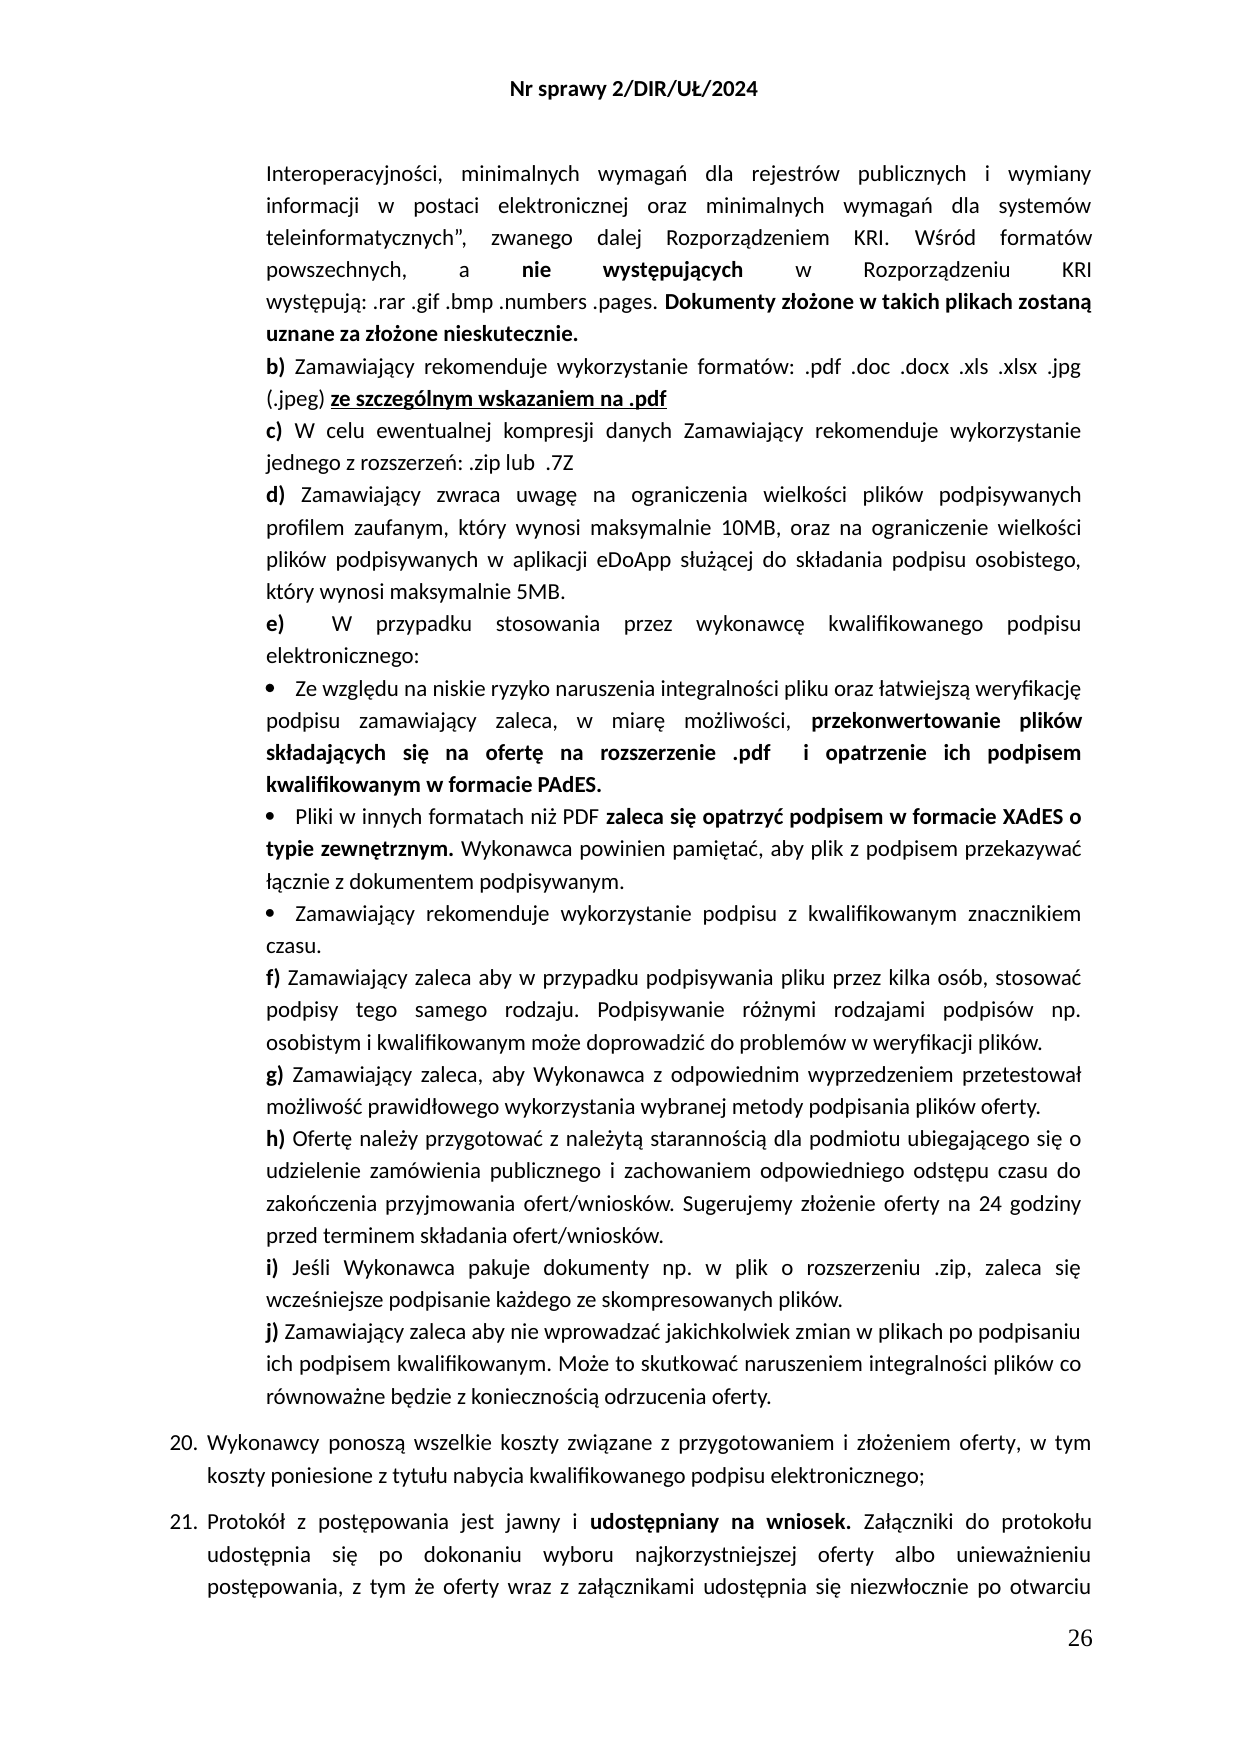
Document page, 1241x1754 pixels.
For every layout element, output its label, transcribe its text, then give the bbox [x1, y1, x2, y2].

text j) Zamawiający zaleca aby nie wprowadzać jakichkolwiek zmian w plikach po podpisaniu ich podpisem kwalifikowanym. Może to skutkować naruszeniem integralności plików co równoważne będzie z koniecznością odrzucenia oferty. [266, 1317, 1082, 1410]
text e) W przypadku stosowania przez wykonawcę kwalifikowanego podpisu elektronicznego: [266, 609, 1082, 669]
text c) W celu ewentualnej kompresji danych Zamawiający rekomenduje wykorzystanie jednego z rozszerzeń: .zip lub .7Z [266, 416, 1082, 476]
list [169, 1507, 1092, 1600]
text b) Zamawiający rekomenduje wykorzystanie formatów: .pdf .doc .docx .xls .xlsx .jpg (.jpeg) ze szczególnym wskazaniem na .pdf [266, 352, 1082, 412]
text f) Zamawiający zaleca aby w przypadku podpisywania pliku przez kilka osób, stosować podpisy tego samego rodzaju. Podpisywanie różnymi rodzajami podpisów np. osobistym i kwalifikowanym może doprowadzić do problemów w weryfikacji plików. [266, 963, 1082, 1056]
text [266, 159, 1092, 348]
text h) Ofertę należy przygotować z należytą starannością dla podmiotu ubiegającego się o udzielenie zamówienia publicznego i zachowaniem odpowiedniego odstępu czasu do zakończenia przyjmowania ofert/wniosków. Sugerujemy złożenie oferty na 24 godziny przed terminem składania ofert/wniosków. [266, 1124, 1082, 1249]
text d) Zamawiający zwraca uwagę na ograniczenia wielkości plików podpisywanych profilem zaufanym, który wynosi maksymalnie 10MB, oraz na ograniczenie wielkości plików podpisywanych w aplikacji eDoApp służącej do składania podpisu osobistego, który wynosi maksymalnie 5MB. [266, 481, 1082, 605]
text i) Jeśli Wykonawca pakuje dokumenty np. w plik o rozszerzeniu .zip, zaleca się wcześniejsze podpisanie każdego ze skompresowanych plików. [266, 1253, 1082, 1313]
list Zamawiający rekomenduje wykorzystanie podpisu z kwalifikowanym znacznikiem czasu. [266, 899, 1082, 959]
list Wykonawcy ponoszą wszelkie koszty związane z przygotowaniem i złożeniem oferty, w tym koszty poniesione z tytułu nabycia kwalifikowanego podpisu elektronicznego; [169, 1428, 1092, 1489]
list Ze względu na niskie ryzyko naruszenia integralności pliku oraz łatwiejszą weryfikację podpisu zamawiający zaleca, w miarę możliwości, przekonwertowanie plików składających się na ofertę na rozszerzenie .pdf i opatrzenie ich podpisem kwalifikowanym w formacie PAdES. [266, 674, 1082, 798]
list Pliki w innych formatach niż PDF zaleca się opatrzyć podpisem w formacie XAdES o typie zewnętrznym. Wykonawca powinien pamiętać, aby plik z podpisem przekazywać łącznie z dokumentem podpisywanym. [266, 802, 1082, 895]
text g) Zamawiający zaleca, aby Wykonawca z odpowiednim wyprzedzeniem przetestował możliwość prawidłowego wykorzystania wybranej metody podpisania plików oferty. [266, 1060, 1082, 1120]
